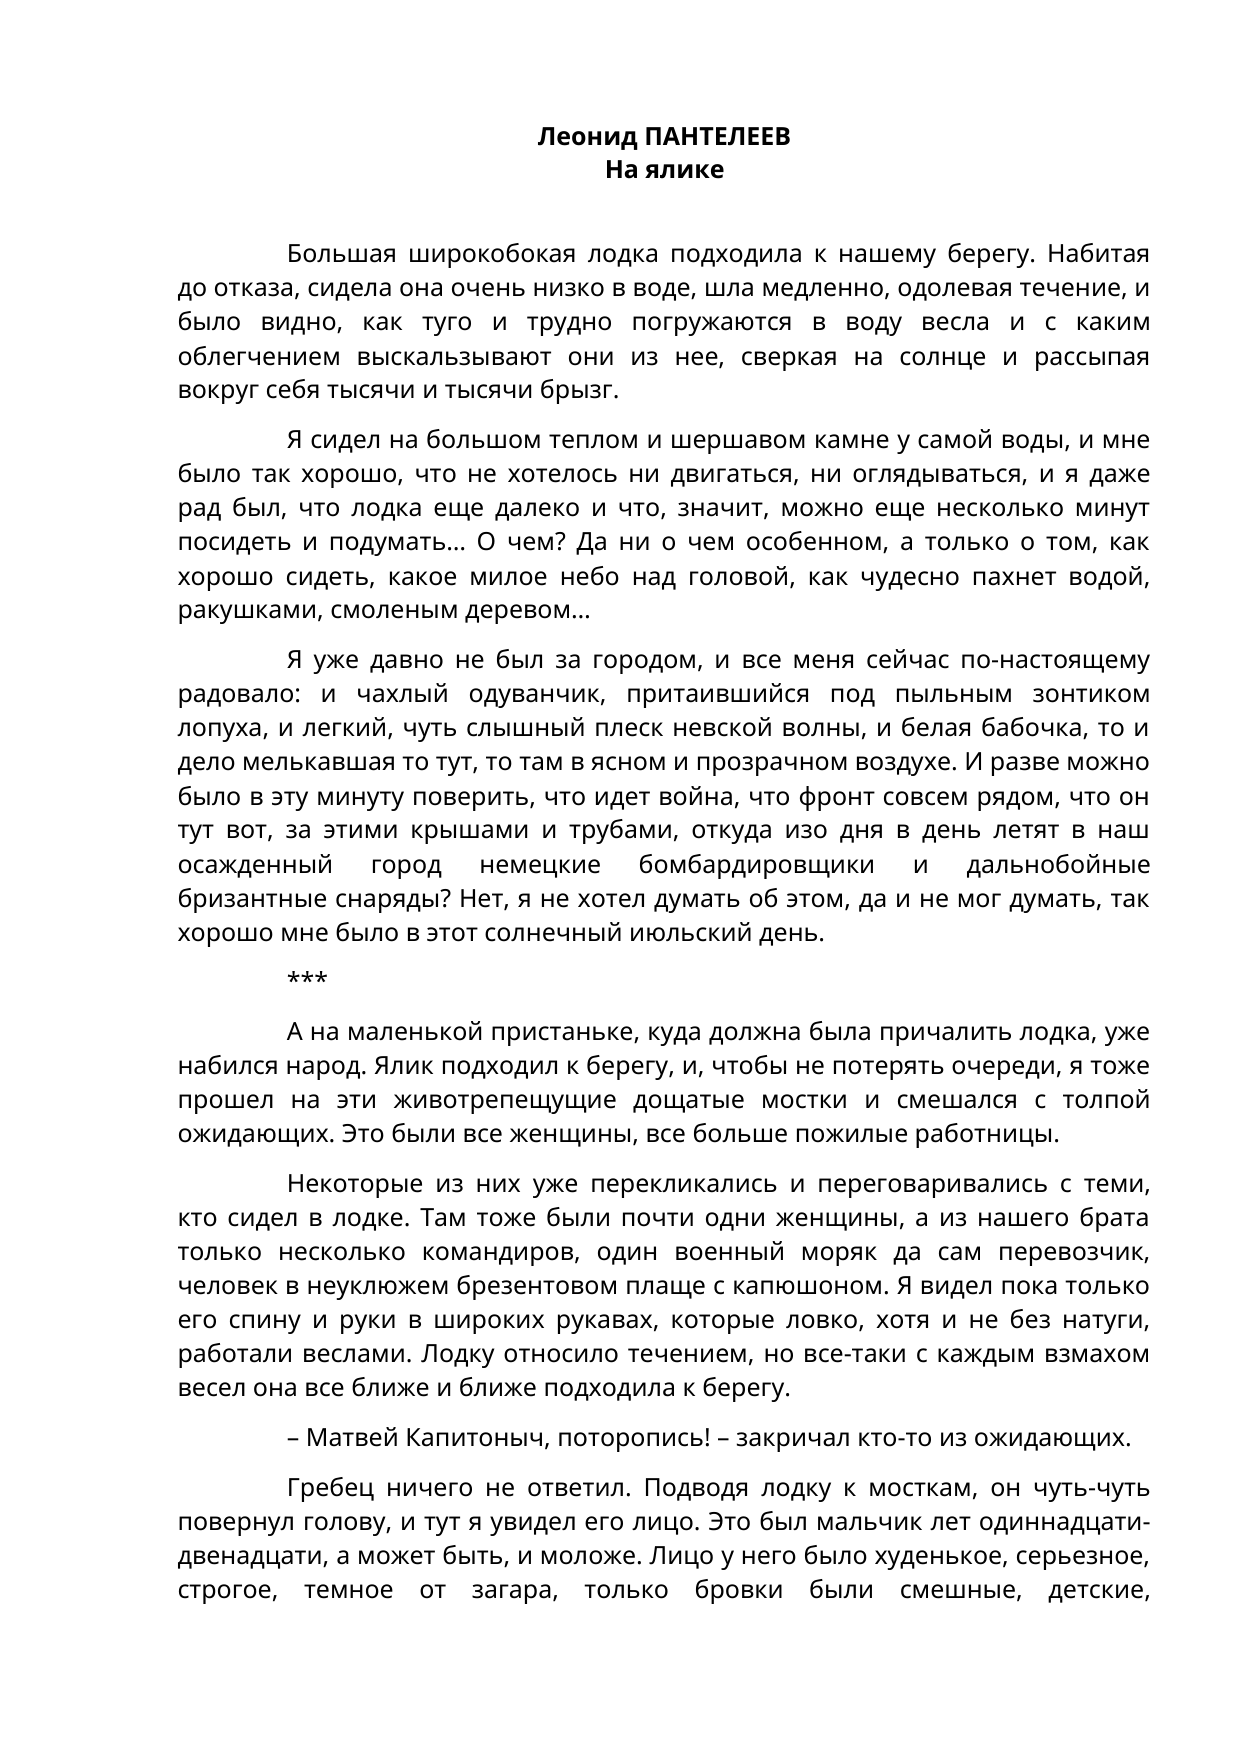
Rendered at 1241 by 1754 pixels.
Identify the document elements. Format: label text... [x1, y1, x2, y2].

text Большая широкобокая лодка подходила к нашему берегу. Набитая до отказа, сидела она очень низко в воде, шла медленно, одолевая течение, и было видно, как туго и трудно погружаются в воду весла и с каким облегчением выскальзывают они из нее, сверкая на солнце и рассыпая вокруг себя тысячи и тысячи брызг. [177, 236, 1152, 406]
text На ялике [177, 152, 1152, 186]
text – Матвей Капитоныч, поторопись! – закричал кто-то из ожидающих. [177, 1420, 1152, 1454]
text Я уже давно не был за городом, и все меня сейчас по-настоящему радовало: и чахлый одуванчик, притаившийся под пыльным зонтиком лопуха, и легкий, чуть слышный плеск невской волны, и белая бабочка, то и дело мелькавшая то тут, то там в ясном и прозрачном воздухе. И разве можно было в эту минуту поверить, что идет война, что фронт совсем рядом, что он тут вот, за этими крышами и трубами, откуда изо дня в день летят в наш осажденный город немецкие бомбардировщики и дальнобойные бризантные снаряды? Нет, я не хотел думать об этом, да и не мог думать, так хорошо мне было в этот солнечный июльский день. [177, 642, 1152, 948]
text Я сидел на большом теплом и шершавом камне у самой воды, и мне было так хорошо, что не хотелось ни двигаться, ни оглядываться, и я даже рад был, что лодка еще далеко и что, значит, можно еще несколько минут посидеть и подумать… О чем? Да ни о чем особенном, а только о том, как хорошо сидеть, какое милое небо над головой, как чудесно пахнет водой, ракушками, смоленым деревом… [177, 422, 1152, 626]
text *** [177, 964, 1152, 998]
text Некоторые из них уже перекликались и переговаривались с теми, кто сидел в лодке. Там тоже были почти одни женщины, а из нашего брата только несколько командиров, один военный моряк да сам перевозчик, человек в неуклюжем брезентовом плаще с капюшоном. Я видел пока только его спину и руки в широких рукавах, которые ловко, хотя и не без натуги, работали веслами. Лодку относило течением, но все-таки с каждым взмахом весел она все ближе и ближе подходила к берегу. [177, 1166, 1152, 1404]
text Леонид ПАНТЕЛЕЕВ [177, 118, 1152, 152]
text А на маленькой пристаньке, куда должна была причалить лодка, уже набился народ. Ялик подходил к берегу, и, чтобы не потерять очереди, я тоже прошел на эти животрепещущие дощатые мостки и смешался с толпой ожидающих. Это были все женщины, все больше пожилые работницы. [177, 1014, 1152, 1150]
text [177, 1469, 1152, 1606]
